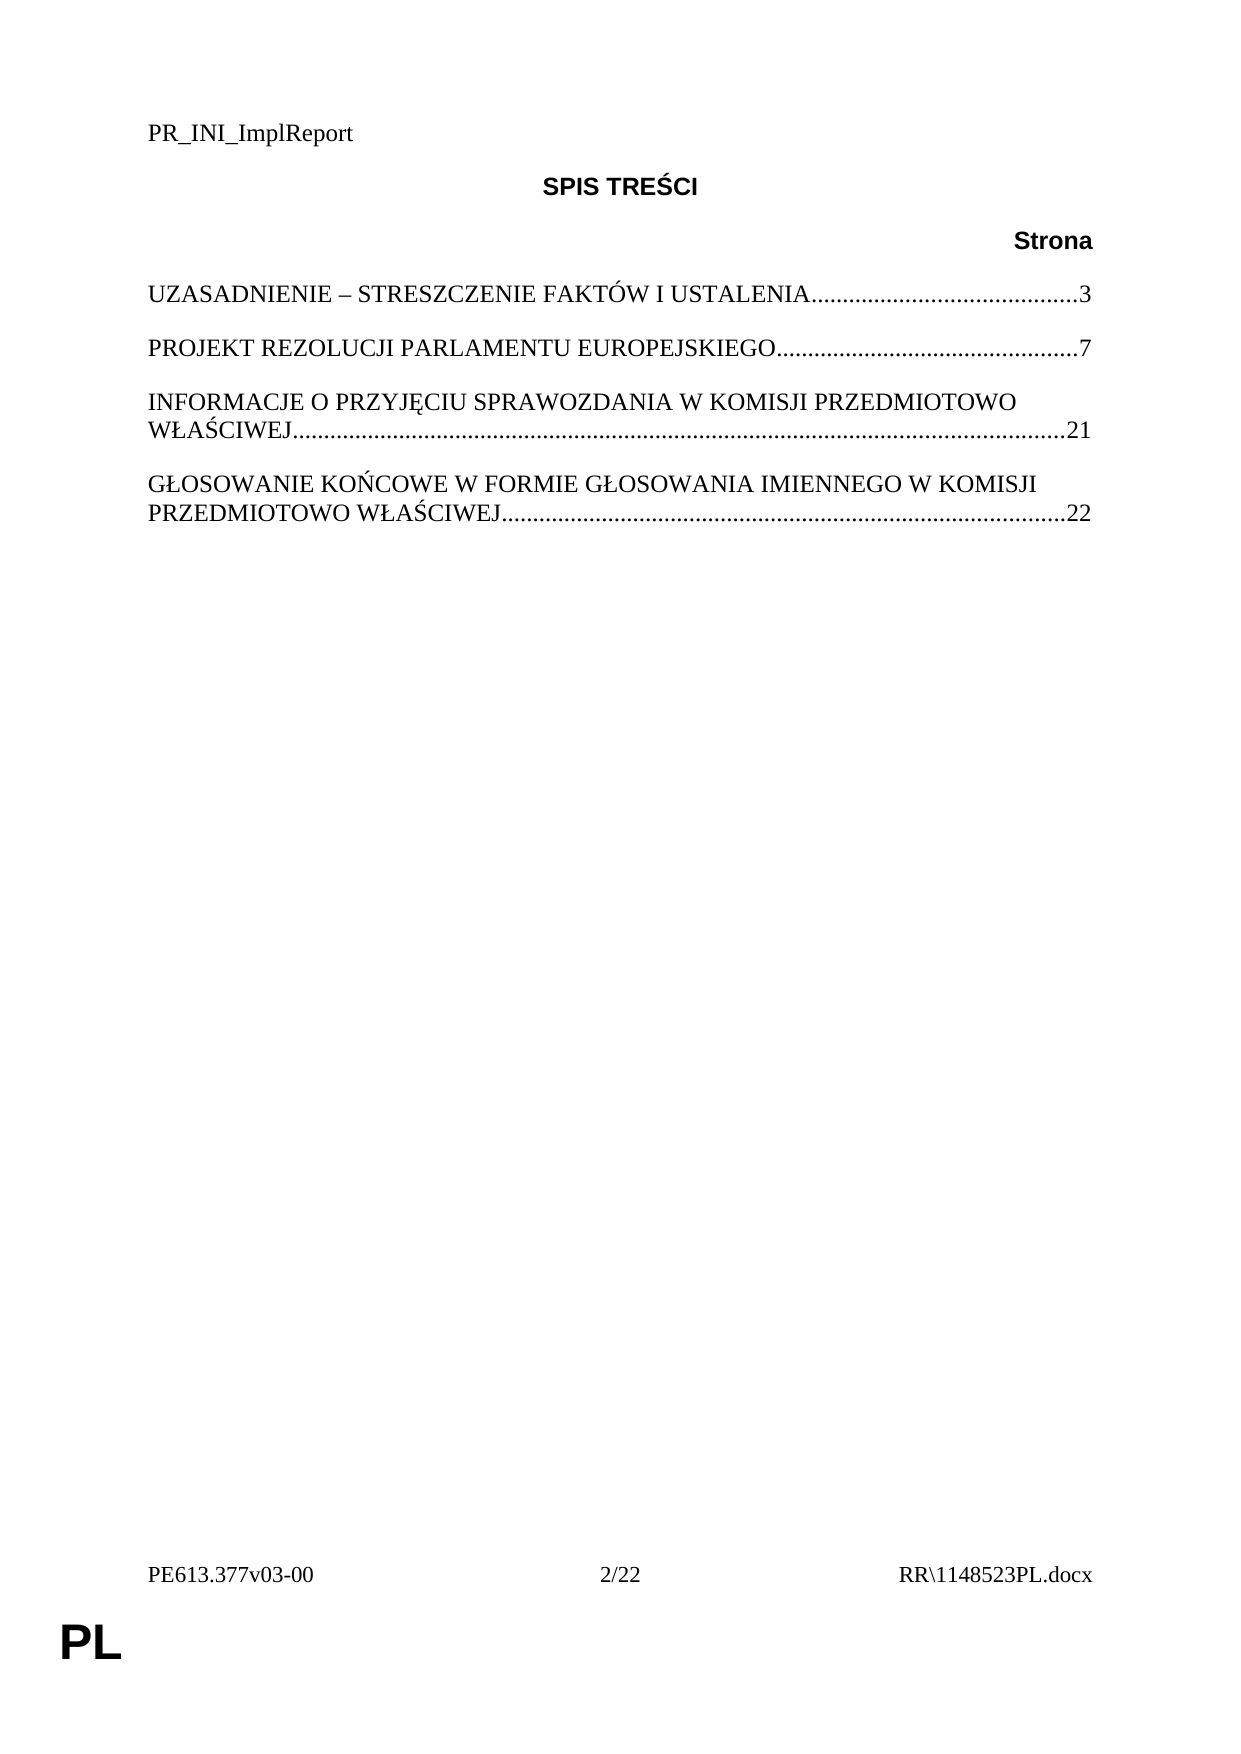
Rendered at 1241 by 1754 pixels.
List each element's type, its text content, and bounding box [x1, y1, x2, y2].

text UZASADNIENIE – STRESZCZENIE FAKTÓW I USTALENIA 3 [148, 279, 1092, 308]
text GŁOSOWANIE KOŃCOWE W FORMIE GŁOSOWANIA IMIENNEGO W KOMISJI PRZEDMIOTOWO WŁAŚCIWEJ 22 [148, 469, 1092, 527]
text INFORMACJE O PRZYJĘCIU SPRAWOZDANIA W KOMISJI PRZEDMIOTOWO WŁAŚCIWEJ 21 [148, 387, 1092, 444]
subtitle SPIS TREŚCI [148, 172, 1092, 201]
text Strona [148, 226, 1092, 254]
text PROJEKT REZOLUCJI PARLAMENTU EUROPEJSKIEGO 7 [148, 333, 1092, 362]
text PR_INI_ImplReport [148, 118, 1092, 147]
